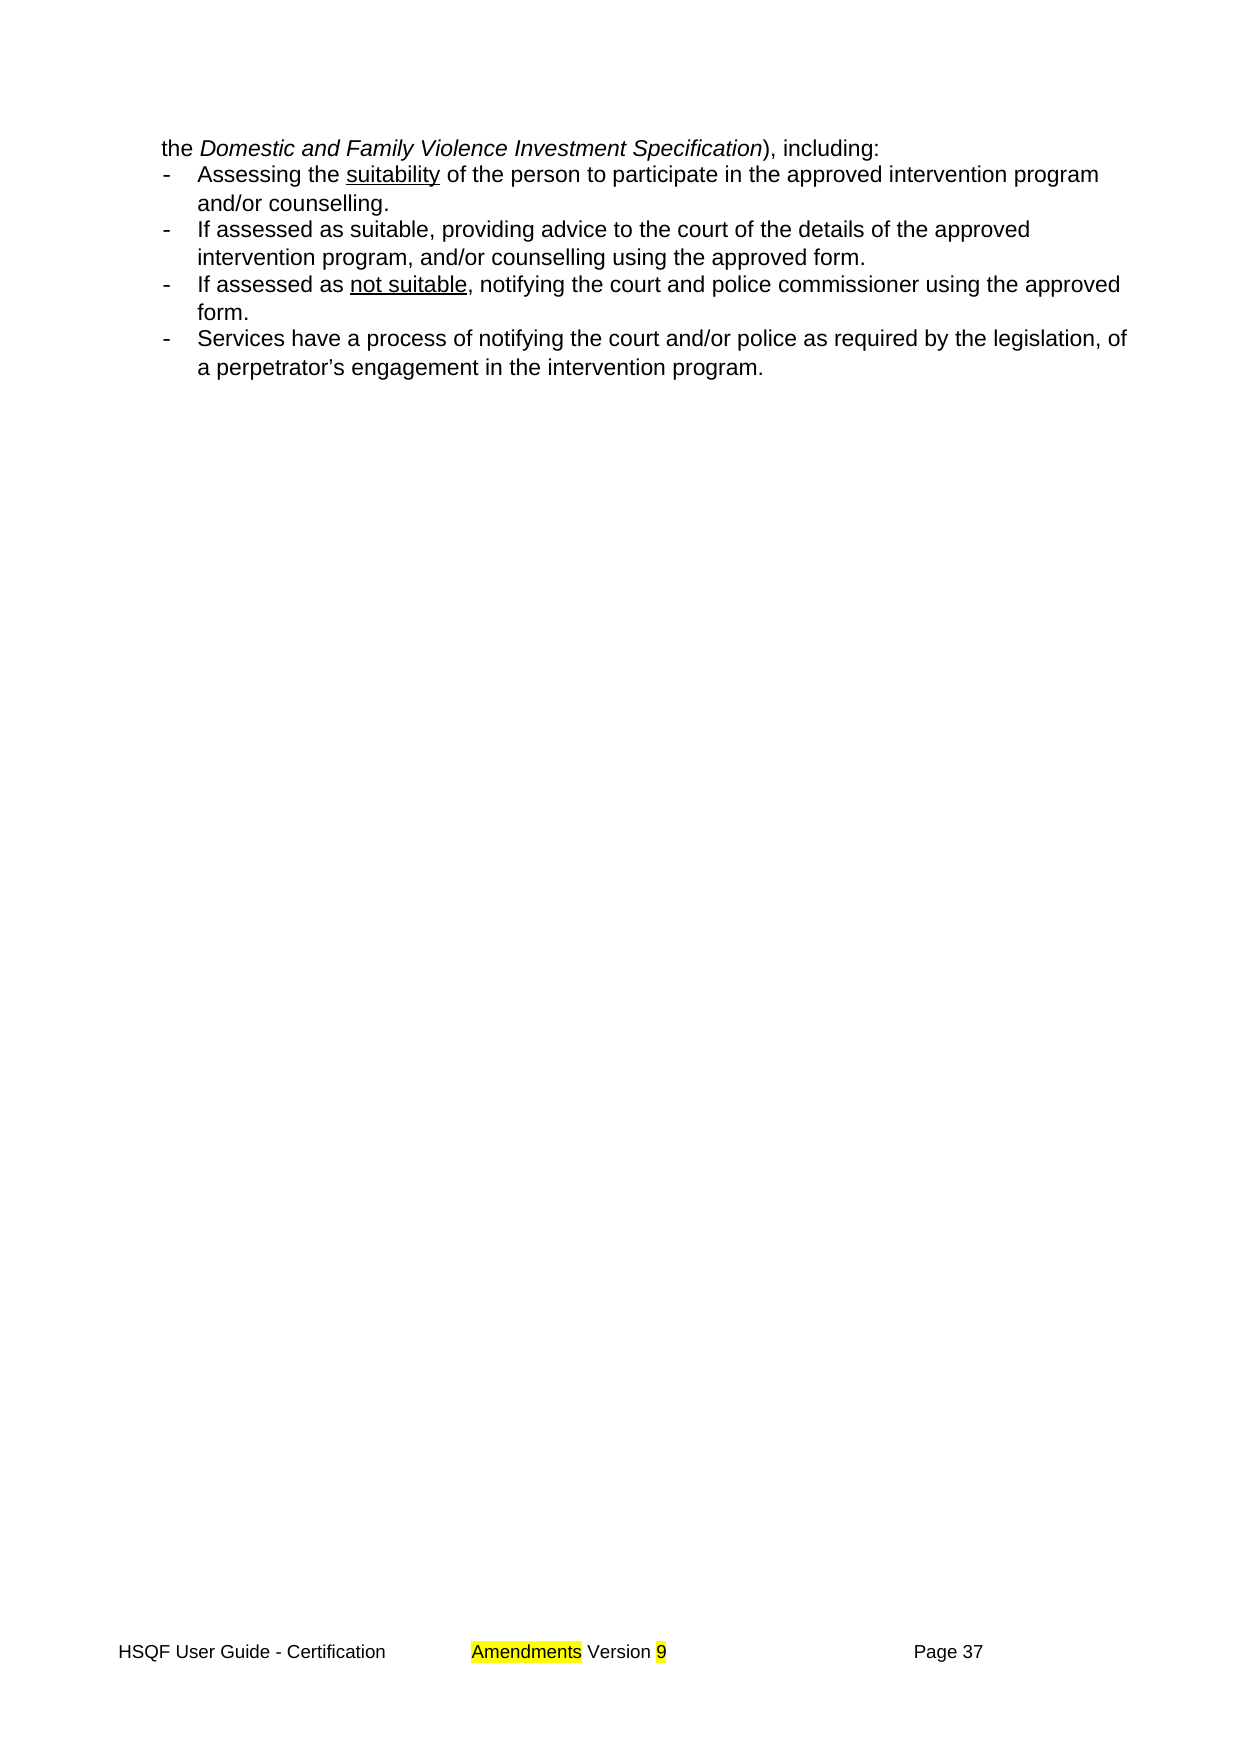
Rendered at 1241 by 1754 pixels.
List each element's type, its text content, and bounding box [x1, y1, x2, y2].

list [124, 135, 1137, 161]
list Assessing the suitability of the person to participate in the approved intervention program and/or counselling. [159, 161, 1137, 216]
list If assessed as not suitable, notifying the court and police commissioner using the approved form. [159, 271, 1137, 325]
list Services have a process of notifying the court and/or police as required by the legislation, of a perpetrator’s engagement in the intervention program. [159, 325, 1137, 380]
list If assessed as suitable, providing advice to the court of the details of the approved intervention program, and/or counselling using the approved form. [159, 216, 1137, 271]
